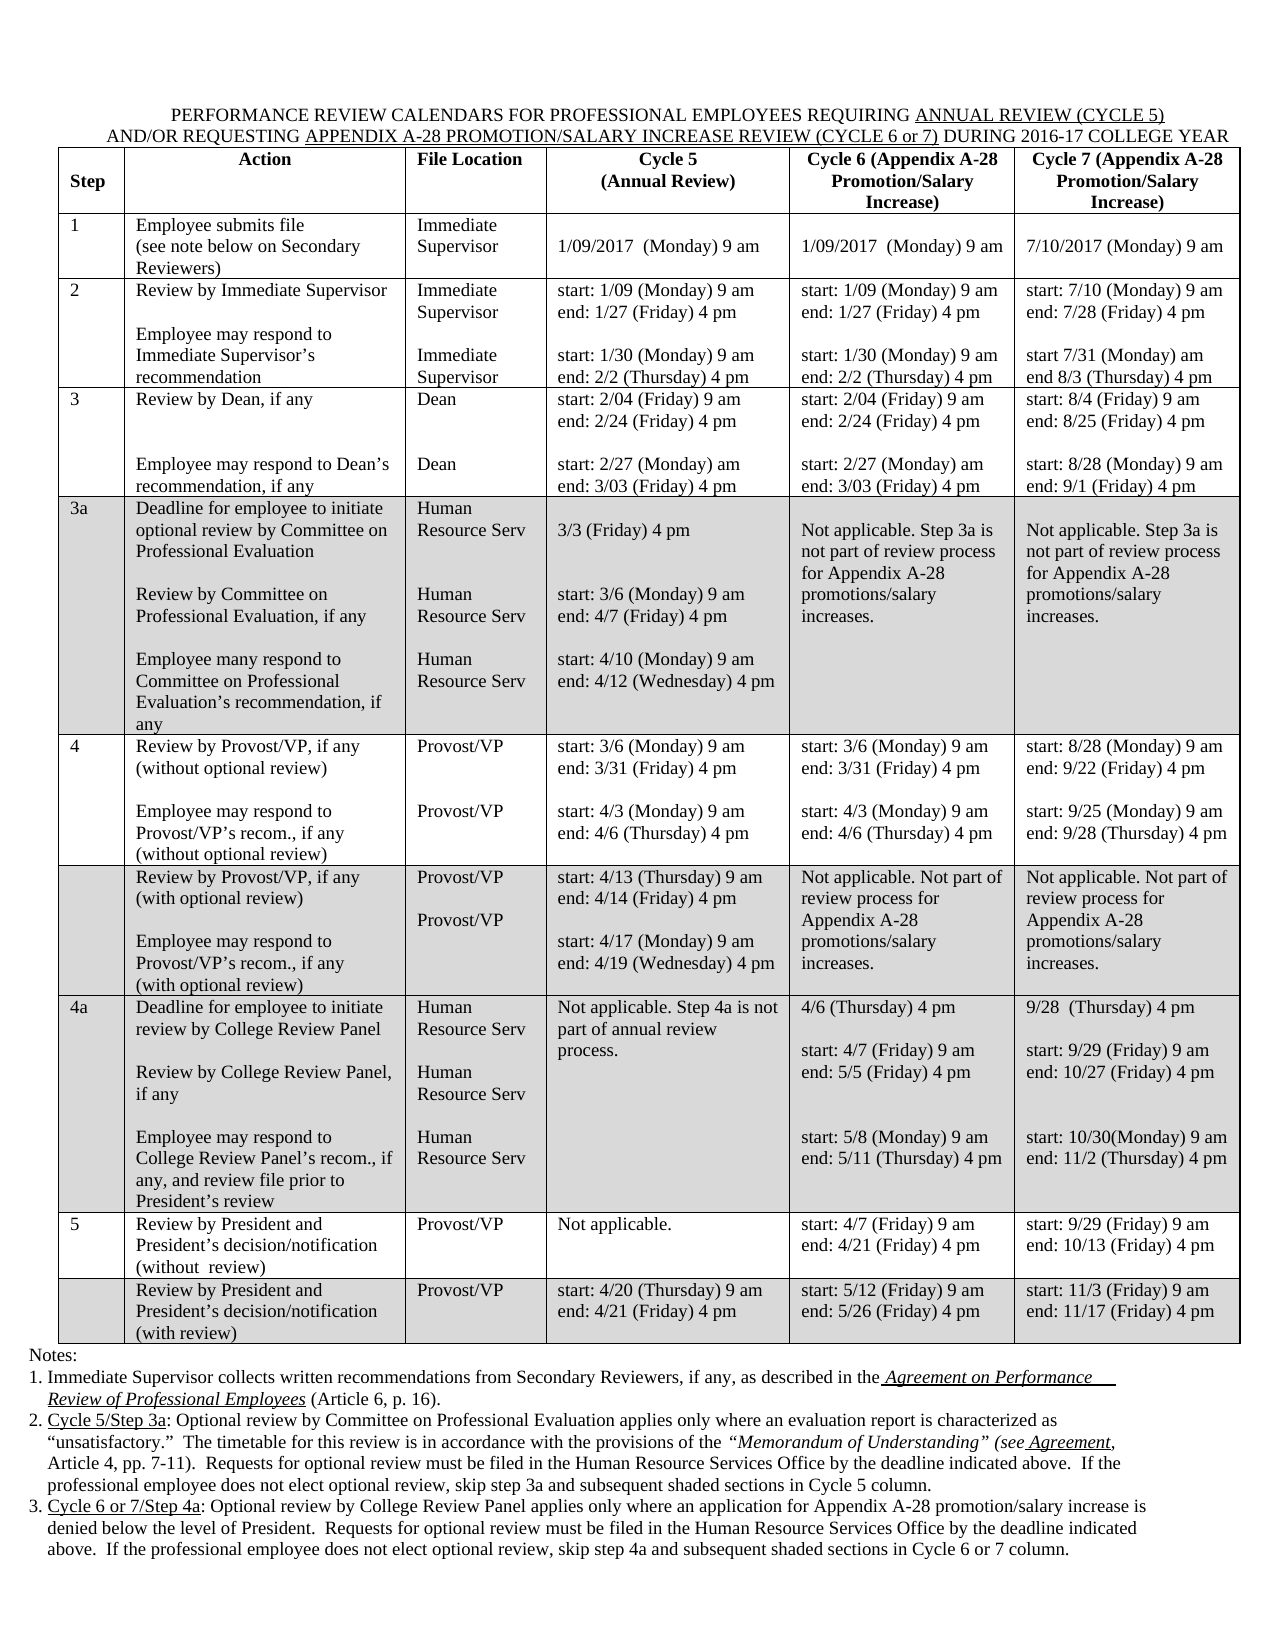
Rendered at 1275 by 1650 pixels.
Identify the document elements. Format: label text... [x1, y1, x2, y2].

table_header Cycle 5 (Annual Review) [547, 148, 789, 213]
text 3. Cycle 6 or 7/Step 4a: Optional review by College Review Panel applies only where an application for Appendix A-28 promotion/salary increase is [28, 1495, 1218, 1517]
table_cell Provost/VP [406, 1213, 546, 1277]
table_cell start: 1/09 (Monday) 9 am end: 1/27 (Friday) 4 pm start: 1/30 (Monday) 9 am end: 2/2 (Thursday) 4 pm [547, 279, 789, 387]
text Review of Professional Employees (Article 6, p. 16). [28, 1387, 1218, 1409]
table_cell Provost/VP Provost/VP [406, 735, 546, 865]
table_cell 2 [59, 279, 124, 387]
text above. If the professional employee does not elect optional review, skip step 4a and subsequent shaded sections in Cycle 6 or 7 column. [28, 1538, 1218, 1560]
table_cell Deadline for employee to initiate review by College Review Panel Review by College Review Panel, if any Employee may respond to College Review Panel’s recom., if any, and review file prior to President’s review [125, 996, 405, 1212]
table_cell 1 [59, 214, 124, 278]
table_cell Not applicable. Step 3a is not part of review process for Appendix A-28 promotions/salary increases. [790, 497, 1014, 734]
table_cell Not applicable. Step 4a is not part of annual review process. [547, 996, 789, 1212]
table_cell 1/09/2017 (Monday) 9 am [790, 214, 1014, 278]
table_header File Location [406, 148, 546, 213]
table_cell Human Resource Serv Human Resource Serv Human Resource Serv [406, 497, 546, 734]
table_cell Not applicable. Not part of review process for Appendix A-28 promotions/salary increases. [1015, 866, 1239, 995]
text professional employee does not elect optional review, skip step 3a and subsequent shaded sections in Cycle 5 column. [28, 1474, 1218, 1495]
table_cell Immediate Supervisor [406, 214, 546, 278]
table_cell Not applicable. Not part of review process for Appendix A-28 promotions/salary increases. [790, 866, 1014, 995]
table_cell Not applicable. Step 3a is not part of review process for Appendix A-28 promotions/salary increases. [1015, 497, 1239, 734]
table_cell start: 2/04 (Friday) 9 am end: 2/24 (Friday) 4 pm start: 2/27 (Monday) am end: 3/03 (Friday) 4 pm [547, 388, 789, 496]
table_header Step [59, 148, 124, 213]
table_cell start: 5/12 (Friday) 9 am end: 5/26 (Friday) 4 pm [790, 1279, 1014, 1343]
table_cell start: 4/7 (Friday) 9 am end: 4/21 (Friday) 4 pm [790, 1213, 1014, 1277]
table_cell Review by Provost/VP, if any (with optional review) Employee may respond to Provost/VP’s recom., if any (with optional review) [125, 866, 405, 995]
text AND/OR REQUESTING APPENDIX A-28 PROMOTION/SALARY INCREASE REVIEW (CYCLE 6 or 7) DURING 2016-17 COLLEGE YEAR [75, 125, 1260, 147]
table_cell 4/6 (Thursday) 4 pm start: 4/7 (Friday) 9 am end: 5/5 (Friday) 4 pm start: 5/8 (Monday) 9 am end: 5/11 (Thursday) 4 pm [790, 996, 1014, 1212]
table_cell start: 1/09 (Monday) 9 am end: 1/27 (Friday) 4 pm start: 1/30 (Monday) 9 am end: 2/2 (Thursday) 4 pm [790, 279, 1014, 387]
table_cell 3a [59, 497, 124, 734]
table_cell start: 8/4 (Friday) 9 am end: 8/25 (Friday) 4 pm start: 8/28 (Monday) 9 am end: 9/1 (Friday) 4 pm [1015, 388, 1239, 496]
table_cell start: 9/29 (Friday) 9 am end: 10/13 (Friday) 4 pm [1015, 1213, 1239, 1277]
table_cell 4a [59, 996, 124, 1212]
table_cell Not applicable. [547, 1213, 789, 1277]
table_header Cycle 6 (Appendix A-28 Promotion/Salary Increase) [790, 148, 1014, 213]
table_cell start: 2/04 (Friday) 9 am end: 2/24 (Friday) 4 pm start: 2/27 (Monday) am end: 3/03 (Friday) 4 pm [790, 388, 1014, 496]
table_cell 5 [59, 1213, 124, 1277]
text “unsatisfactory.” The timetable for this review is in accordance with the provisions of the “Memorandum of Understanding” (see Agreement, [28, 1431, 1218, 1452]
text Notes: [28, 1344, 1218, 1366]
text PERFORMANCE REVIEW CALENDARS FOR PROFESSIONAL EMPLOYEES REQUIRING ANNUAL REVIEW (CYCLE 5) [75, 104, 1260, 125]
table_cell 9/28 (Thursday) 4 pm start: 9/29 (Friday) 9 am end: 10/27 (Friday) 4 pm start: 10/30(Monday) 9 am end: 11/2 (Thursday) 4 pm [1015, 996, 1239, 1212]
table_cell start: 8/28 (Monday) 9 am end: 9/22 (Friday) 4 pm start: 9/25 (Monday) 9 am end: 9/28 (Thursday) 4 pm [1015, 735, 1239, 865]
text Article 4, pp. 7-11). Requests for optional review must be filed in the Human Resource Services Office by the deadline indicated above. If the [28, 1452, 1218, 1474]
table_cell start: 11/3 (Friday) 9 am end: 11/17 (Friday) 4 pm [1015, 1279, 1239, 1343]
table_cell start: 4/20 (Thursday) 9 am end: 4/21 (Friday) 4 pm [547, 1279, 789, 1343]
table_header Action [125, 148, 405, 213]
table_cell Provost/VP Provost/VP [406, 866, 546, 995]
text denied below the level of President. Requests for optional review must be filed in the Human Resource Services Office by the deadline indicated [28, 1517, 1218, 1538]
text 2. Cycle 5/Step 3a: Optional review by Committee on Professional Evaluation applies only where an evaluation report is characterized as [28, 1409, 1218, 1431]
table_cell 3 [59, 388, 124, 496]
table_cell Employee submits file (see note below on Secondary Reviewers) [125, 214, 405, 278]
table_cell start: 4/13 (Thursday) 9 am end: 4/14 (Friday) 4 pm start: 4/17 (Monday) 9 am end: 4/19 (Wednesday) 4 pm [547, 866, 789, 995]
table_cell 4 [59, 735, 124, 865]
table_cell Review by Provost/VP, if any (without optional review) Employee may respond to Provost/VP’s recom., if any (without optional review) [125, 735, 405, 865]
text 1. Immediate Supervisor collects written recommendations from Secondary Reviewers, if any, as described in the Agreement on Performance [28, 1366, 1218, 1387]
table_cell Immediate Supervisor Immediate Supervisor [406, 279, 546, 387]
table_cell [59, 866, 124, 995]
table_cell start: 3/6 (Monday) 9 am end: 3/31 (Friday) 4 pm start: 4/3 (Monday) 9 am end: 4/6 (Thursday) 4 pm [790, 735, 1014, 865]
table_cell Review by President and President’s decision/notification (without review) [125, 1213, 405, 1277]
table_cell 1/09/2017 (Monday) 9 am [547, 214, 789, 278]
table_cell Human Resource Serv Human Resource Serv Human Resource Serv [406, 996, 546, 1212]
table_header Cycle 7 (Appendix A-28 Promotion/Salary Increase) [1015, 148, 1239, 213]
table_cell 3/3 (Friday) 4 pm start: 3/6 (Monday) 9 am end: 4/7 (Friday) 4 pm start: 4/10 (Monday) 9 am end: 4/12 (Wednesday) 4 pm [547, 497, 789, 734]
table_cell Review by Immediate Supervisor Employee may respond to Immediate Supervisor’s recommendation [125, 279, 405, 387]
table_cell 7/10/2017 (Monday) 9 am [1015, 214, 1239, 278]
table_cell Dean Dean [406, 388, 546, 496]
table_cell [59, 1279, 124, 1343]
table_cell start: 3/6 (Monday) 9 am end: 3/31 (Friday) 4 pm start: 4/3 (Monday) 9 am end: 4/6 (Thursday) 4 pm [547, 735, 789, 865]
table_cell Review by President and President’s decision/notification (with review) [125, 1279, 405, 1343]
table_cell Provost/VP [406, 1279, 546, 1343]
table_cell start: 7/10 (Monday) 9 am end: 7/28 (Friday) 4 pm start 7/31 (Monday) am end 8/3 (Thursday) 4 pm [1015, 279, 1239, 387]
table_cell Review by Dean, if any Employee may respond to Dean’s recommendation, if any [125, 388, 405, 496]
table_cell Deadline for employee to initiate optional review by Committee on Professional Evaluation Review by Committee on Professional Evaluation, if any Employee many respond to Committee on Professional Evaluation’s recommendation, if any [125, 497, 405, 734]
